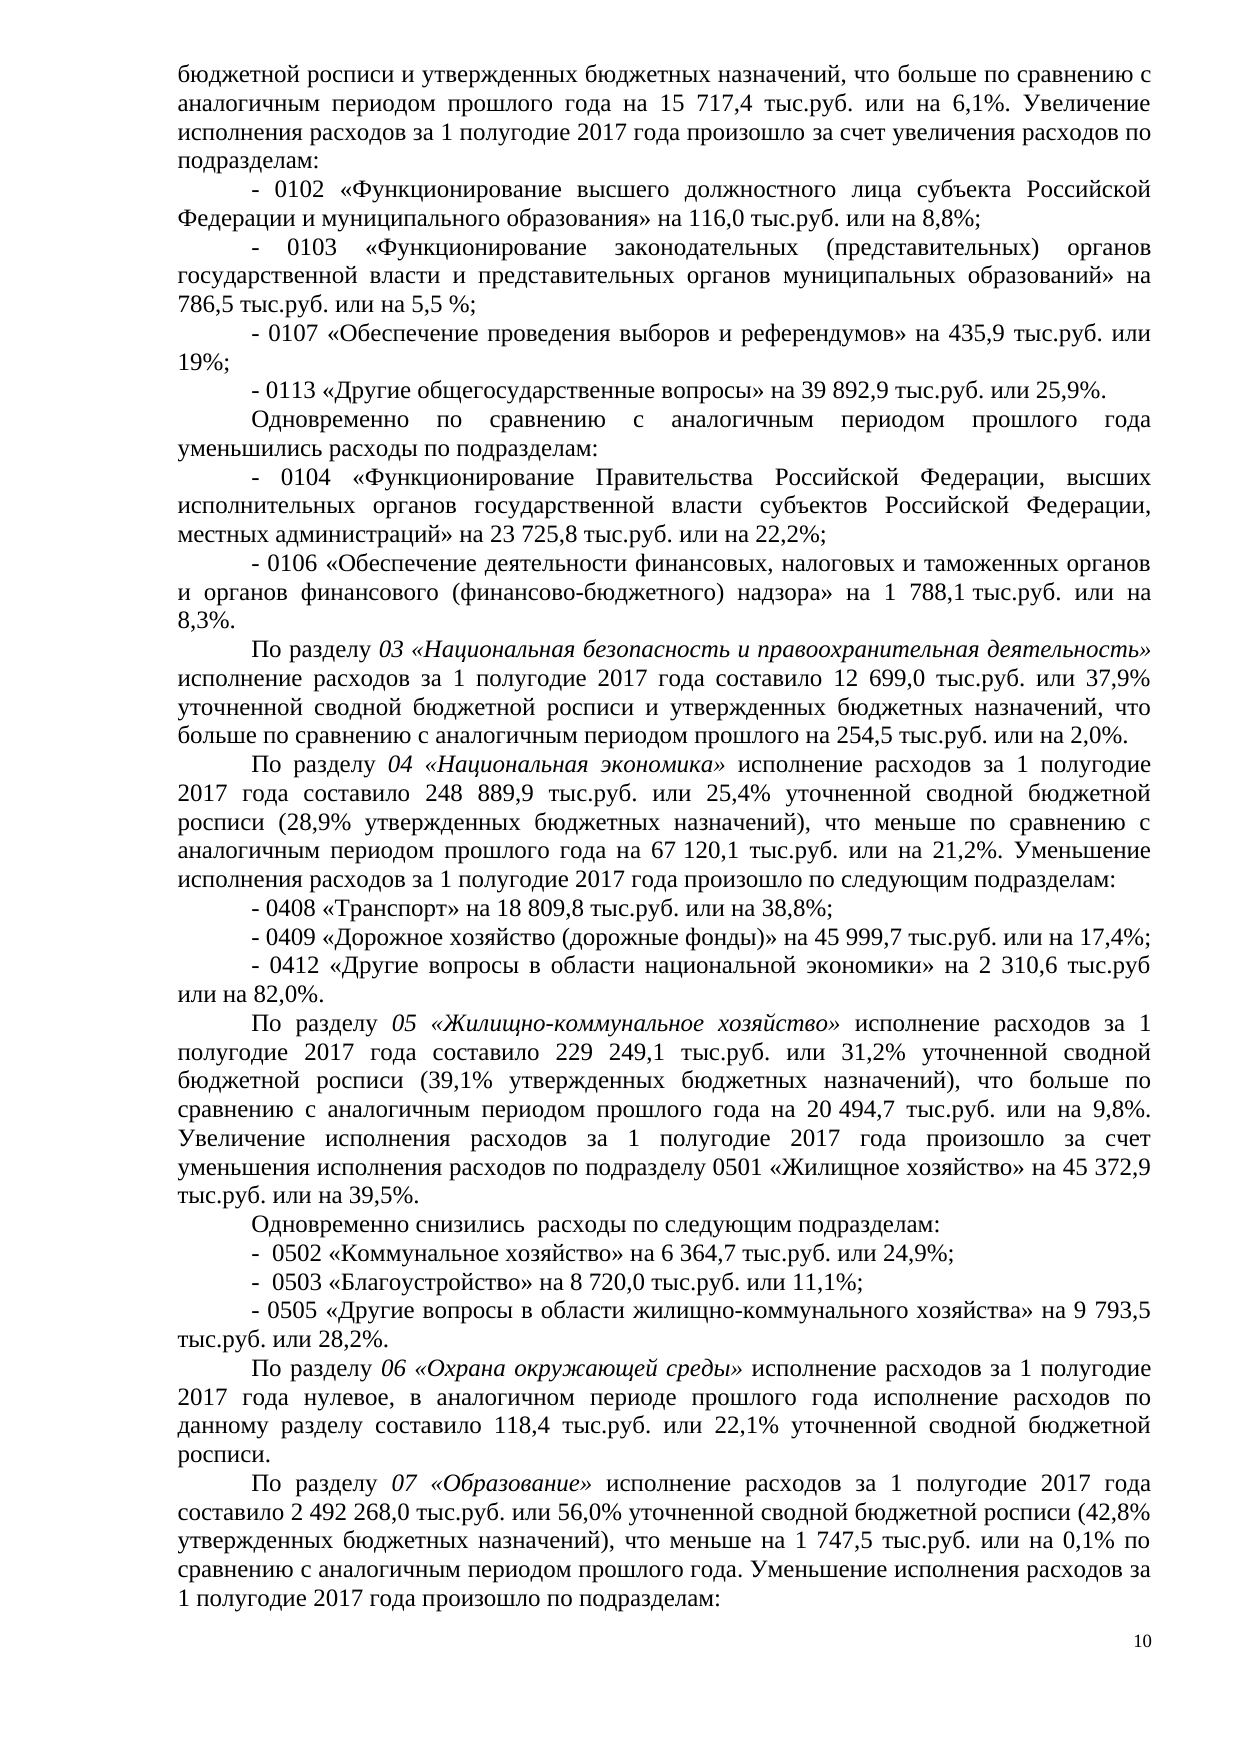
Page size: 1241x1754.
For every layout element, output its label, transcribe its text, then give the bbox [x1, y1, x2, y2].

text - 0412 «Другие вопросы в области национальной экономики» на 2 310,6 тыс.руб или на 82,0%. [177, 950, 1152, 1008]
text По разделу 07 «Образование» исполнение расходов за 1 полугодие 2017 года составило 2 492 268,0 тыс.руб. или 56,0% уточненной сводной бюджетной росписи (42,8% утвержденных бюджетных назначений), что меньше на 1 747,5 тыс.руб. или на 0,1% по сравнению с аналогичным периодом прошлого года. Уменьшение исполнения расходов за 1 полугодие 2017 года произошло по подразделам: [177, 1468, 1152, 1612]
text - 0409 «Дорожное хозяйство (дорожные фонды)» на 45 999,7 тыс.руб. или на 17,4%; [177, 922, 1152, 950]
text - 0505 «Другие вопросы в области жилищно-коммунального хозяйства» на 9 793,5 тыс.руб. или 28,2%. [177, 1295, 1152, 1353]
text - 0103 «Функционирование законодательных (представительных) органов государственной власти и представительных органов муниципальных образований» на 786,5 тыс.руб. или на 5,5 %; [177, 232, 1152, 318]
text Одновременно снизились расходы по следующим подразделам: [177, 1209, 1152, 1238]
text - 0503 «Благоустройство» на 8 720,0 тыс.руб. или 11,1%; [177, 1267, 1152, 1295]
text По разделу 03 «Национальная безопасность и правоохранительная деятельность» исполнение расходов за 1 полугодие 2017 года составило 12 699,0 тыс.руб. или 37,9% уточненной сводной бюджетной росписи и утвержденных бюджетных назначений, что больше по сравнению с аналогичным периодом прошлого на 254,5 тыс.руб. или на 2,0%. [177, 634, 1152, 749]
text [177, 59, 1152, 174]
text - 0502 «Коммунальное хозяйство» на 6 364,7 тыс.руб. или 24,9%; [177, 1238, 1152, 1267]
text По разделу 05 «Жилищно-коммунальное хозяйство» исполнение расходов за 1 полугодие 2017 года составило 229 249,1 тыс.руб. или 31,2% уточненной сводной бюджетной росписи (39,1% утвержденных бюджетных назначений), что больше по сравнению с аналогичным периодом прошлого года на 20 494,7 тыс.руб. или на 9,8%. Увеличение исполнения расходов за 1 полугодие 2017 года произошло за счет уменьшения исполнения расходов по подразделу 0501 «Жилищное хозяйство» на 45 372,9 тыс.руб. или на 39,5%. [177, 1008, 1152, 1209]
text - 0106 «Обеспечение деятельности финансовых, налоговых и таможенных органов и органов финансового (финансово-бюджетного) надзора» на 1 788,1 тыс.руб. или на 8,3%. [177, 548, 1152, 634]
text По разделу 04 «Национальная экономика» исполнение расходов за 1 полугодие 2017 года составило 248 889,9 тыс.руб. или 25,4% уточненной сводной бюджетной росписи (28,9% утвержденных бюджетных назначений), что меньше по сравнению с аналогичным периодом прошлого года на 67 120,1 тыс.руб. или на 21,2%. Уменьшение исполнения расходов за 1 полугодие 2017 года произошло по следующим подразделам: [177, 749, 1152, 893]
text Одновременно по сравнению с аналогичным периодом прошлого года уменьшились расходы по подразделам: [177, 404, 1152, 462]
text - 0408 «Транспорт» на 18 809,8 тыс.руб. или на 38,8%; [177, 893, 1152, 922]
text - 0104 «Функционирование Правительства Российской Федерации, высших исполнительных органов государственной власти субъектов Российской Федерации, местных администраций» на 23 725,8 тыс.руб. или на 22,2%; [177, 462, 1152, 548]
text - 0102 «Функционирование высшего должностного лица субъекта Российской Федерации и муниципального образования» на 116,0 тыс.руб. или на 8,8%; [177, 174, 1152, 232]
text - 0113 «Другие общегосударственные вопросы» на 39 892,9 тыс.руб. или 25,9%. [177, 375, 1152, 404]
text - 0107 «Обеспечение проведения выборов и референдумов» на 435,9 тыс.руб. или 19%; [177, 318, 1152, 375]
text По разделу 06 «Охрана окружающей среды» исполнение расходов за 1 полугодие 2017 года нулевое, в аналогичном периоде прошлого года исполнение расходов по данному разделу составило 118,4 тыс.руб. или 22,1% уточненной сводной бюджетной росписи. [177, 1353, 1152, 1468]
